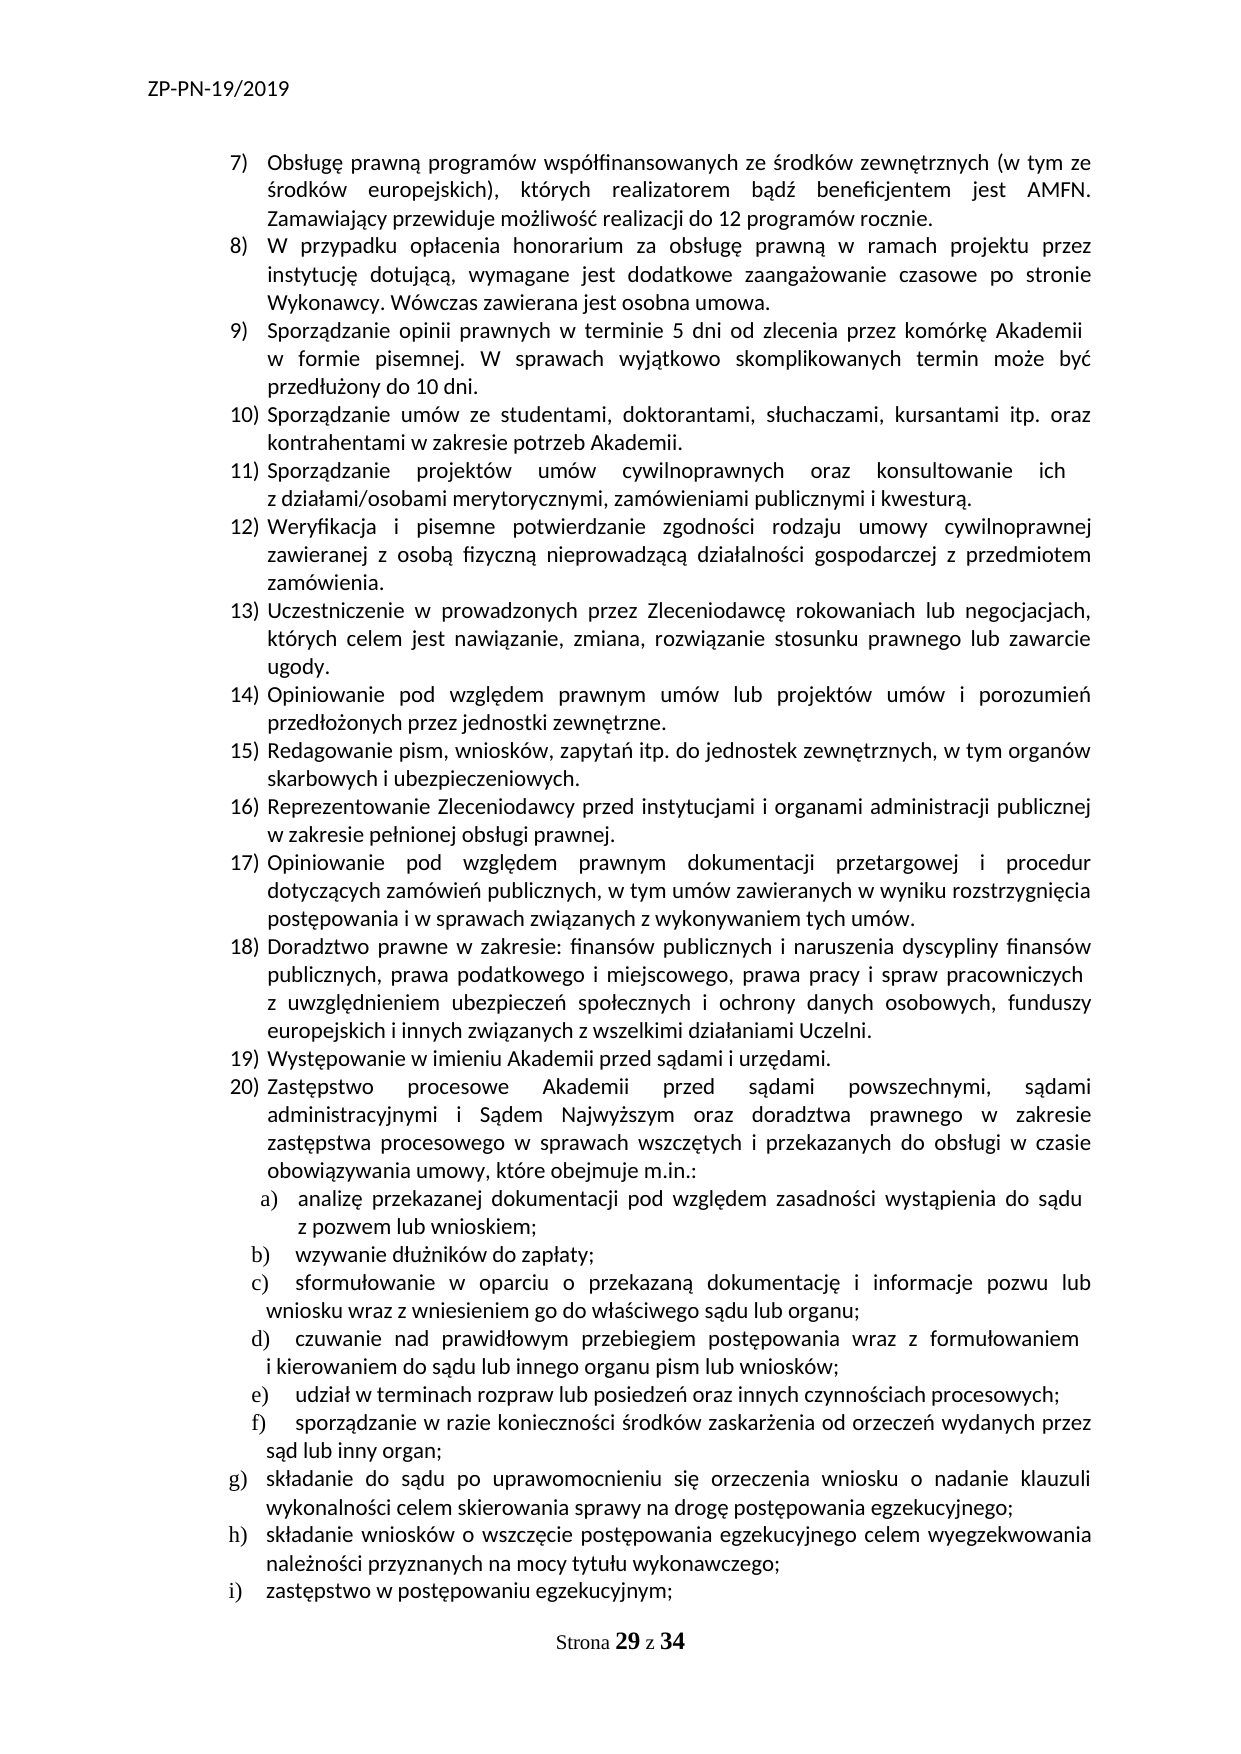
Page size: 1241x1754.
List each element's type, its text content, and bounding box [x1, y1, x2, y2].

list W przypadku opłacenia honorarium za obsługę prawną w ramach projektu przez instytucję dotującą, wymagane jest dodatkowe zaangażowanie czasowe po stronie Wykonawcy. Wówczas zawierana jest osobna umowa. [229, 232, 1093, 316]
list Obsługę prawną programów współfinansowanych ze środków zewnętrznych (w tym ze środków europejskich), których realizatorem bądź beneficjentem jest AMFN. Zamawiający przewiduje możliwość realizacji do 12 programów rocznie. [229, 148, 1093, 232]
list analizę przekazanej dokumentacji pod względem zasadności wystąpienia do sądu z pozwem lub wnioskiem; [260, 1184, 1093, 1240]
list udział w terminach rozpraw lub posiedzeń oraz innych czynnościach procesowych; [251, 1381, 1093, 1408]
list Opiniowanie pod względem prawnym dokumentacji przetargowej i procedur dotyczących zamówień publicznych, w tym umów zawieranych w wyniku rozstrzygnięcia postępowania i w sprawach związanych z wykonywaniem tych umów. [229, 848, 1093, 932]
list Sporządzanie opinii prawnych w terminie 5 dni od zlecenia przez komórkę Akademii w formie pisemnej. W sprawach wyjątkowo skomplikowanych termin może być przedłużony do 10 dni. [229, 316, 1093, 400]
list Reprezentowanie Zleceniodawcy przed instytucjami i organami administracji publicznej w zakresie pełnionej obsługi prawnej. [229, 792, 1093, 848]
list Zastępstwo procesowe Akademii przed sądami powszechnymi, sądami administracyjnymi i Sądem Najwyższym oraz doradztwa prawnego w zakresie zastępstwa procesowego w sprawach wszczętych i przekazanych do obsługi w czasie obowiązywania umowy, które obejmuje m.in.: [229, 1072, 1093, 1184]
list Opiniowanie pod względem prawnym umów lub projektów umów i porozumień przedłożonych przez jednostki zewnętrzne. [229, 680, 1093, 736]
list Sporządzanie umów ze studentami, doktorantami, słuchaczami, kursantami itp. oraz kontrahentami w zakresie potrzeb Akademii. [229, 400, 1093, 456]
list sporządzanie w razie konieczności środków zaskarżenia od orzeczeń wydanych przez sąd lub inny organ; [251, 1408, 1093, 1464]
list Doradztwo prawne w zakresie: finansów publicznych i naruszenia dyscypliny finansów publicznych, prawa podatkowego i miejscowego, prawa pracy i spraw pracowniczych z uwzględnieniem ubezpieczeń społecznych i ochrony danych osobowych, funduszy europejskich i innych związanych z wszelkimi działaniami Uczelni. [229, 932, 1093, 1044]
list wzywanie dłużników do zapłaty; [251, 1240, 1093, 1268]
list Weryfikacja i pisemne potwierdzanie zgodności rodzaju umowy cywilnoprawnej zawieranej z osobą fizyczną nieprowadzącą działalności gospodarczej z przedmiotem zamówienia. [229, 512, 1093, 596]
list Redagowanie pism, wniosków, zapytań itp. do jednostek zewnętrznych, w tym organów skarbowych i ubezpieczeniowych. [229, 736, 1093, 792]
list składanie do sądu po uprawomocnieniu się orzeczenia wniosku o nadanie klauzuli wykonalności celem skierowania sprawy na drogę postępowania egzekucyjnego; [228, 1464, 1093, 1521]
list zastępstwo w postępowaniu egzekucyjnym; [228, 1577, 1093, 1605]
list sformułowanie w oparciu o przekazaną dokumentację i informacje pozwu lub wniosku wraz z wniesieniem go do właściwego sądu lub organu; [251, 1268, 1093, 1324]
list Występowanie w imieniu Akademii przed sądami i urzędami. [229, 1044, 1093, 1072]
list Uczestniczenie w prowadzonych przez Zleceniodawcę rokowaniach lub negocjacjach, których celem jest nawiązanie, zmiana, rozwiązanie stosunku prawnego lub zawarcie ugody. [229, 596, 1093, 680]
list składanie wniosków o wszczęcie postępowania egzekucyjnego celem wyegzekwowania należności przyznanych na mocy tytułu wykonawczego; [228, 1521, 1093, 1577]
list Sporządzanie projektów umów cywilnoprawnych oraz konsultowanie ich z działami/osobami merytorycznymi, zamówieniami publicznymi i kwesturą. [229, 456, 1093, 512]
list czuwanie nad prawidłowym przebiegiem postępowania wraz z formułowaniem i kierowaniem do sądu lub innego organu pism lub wniosków; [251, 1324, 1093, 1381]
